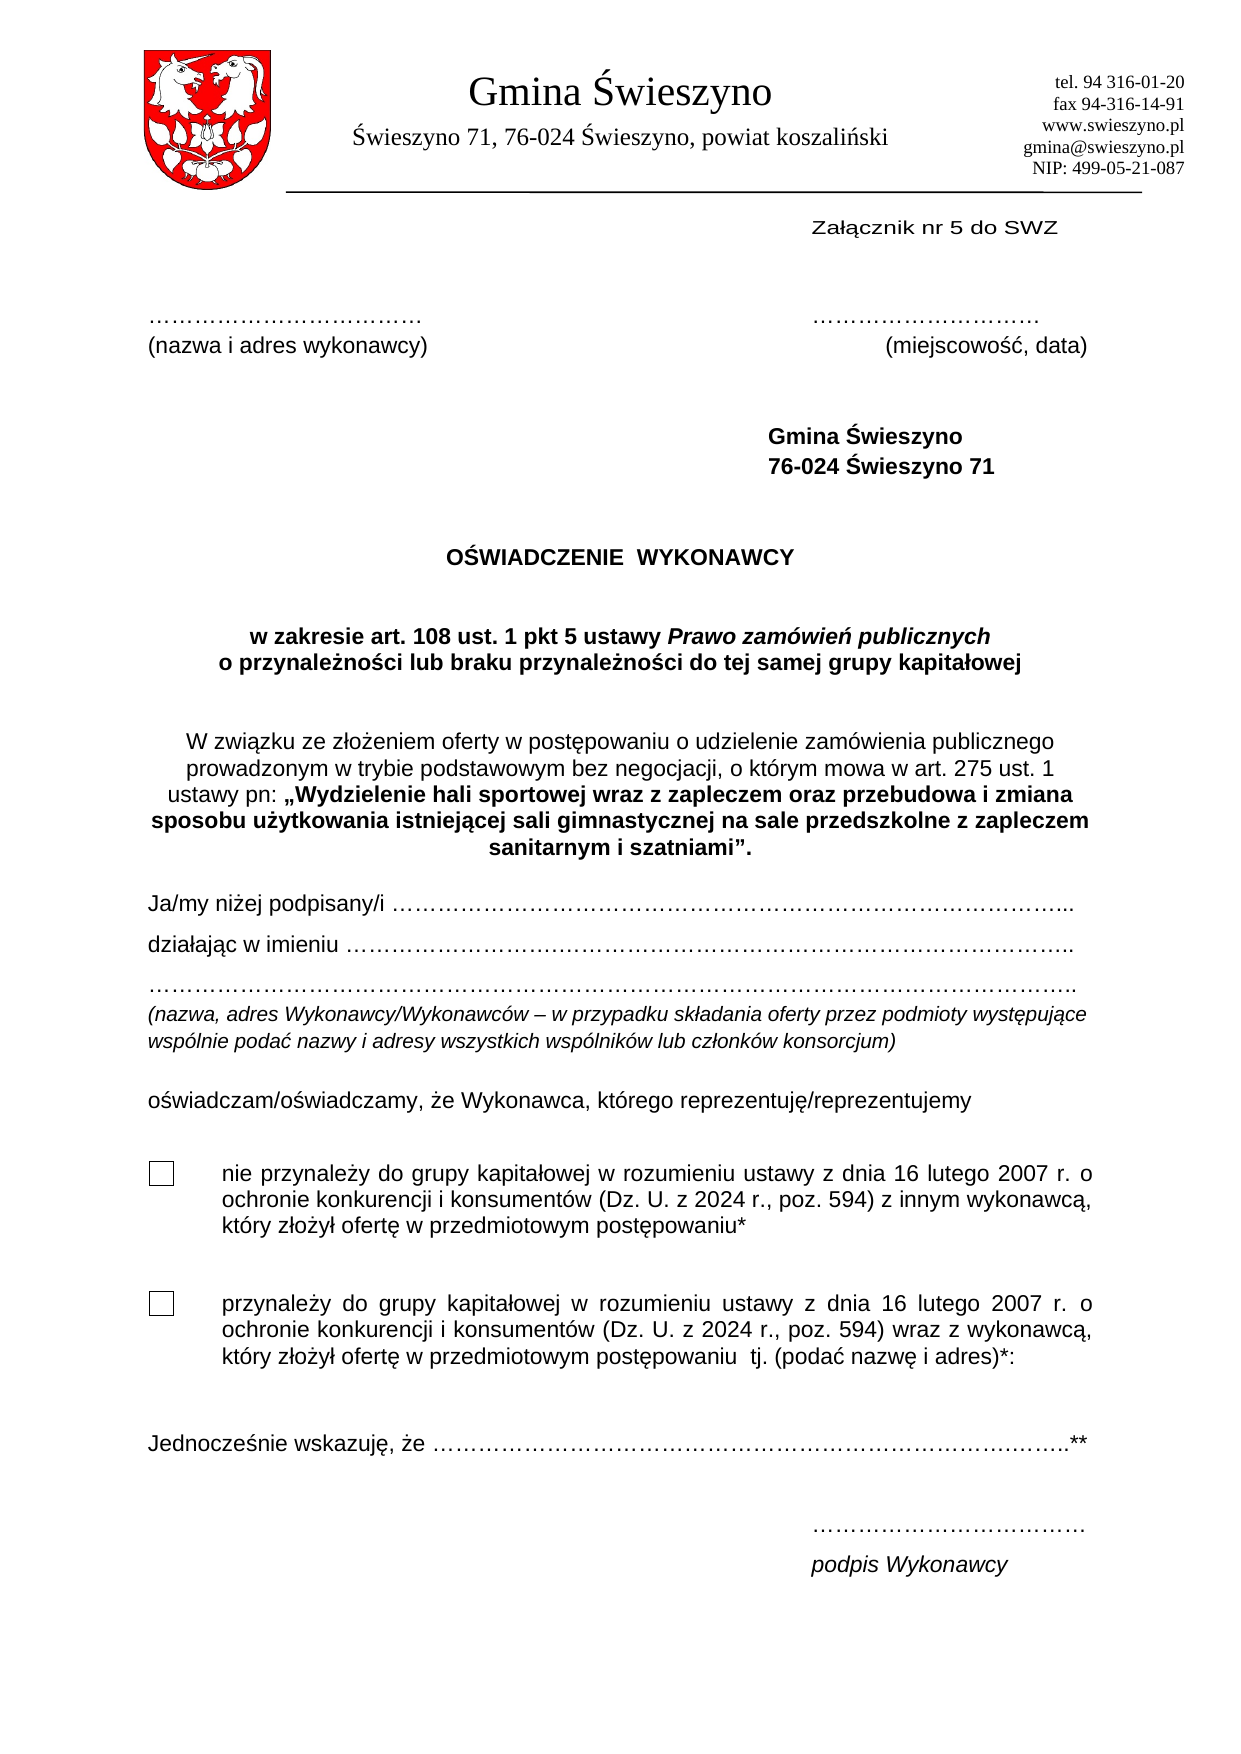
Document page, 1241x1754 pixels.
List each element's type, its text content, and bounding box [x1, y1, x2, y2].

text przynależy do grupy kapitałowej w rozumieniu ustawy z dnia 16 lutego 2007 r. o ochronie konkurencji i konsumentów (Dz. U. z 2024 r., poz. 594) wraz z wykonawcą, który złożył ofertę w przedmiotowym postępowaniu tj. (podać nazwę i adres)*: [148, 1290, 1092, 1369]
text W związku ze złożeniem oferty w postępowaniu o udzielenie zamówienia publicznego prowadzonym w trybie podstawowym bez negocjacji, o którym mowa w art. 275 ust. 1 ustawy pn: „Wydzielenie hali sportowej wraz z zapleczem oraz przebudowa i zmiana sposobu użytkowania istniejącej sali gimnastycznej na sale przedszkolne z zapleczem sanitarnym i szatniami”. [148, 728, 1092, 860]
text nie przynależy do grupy kapitałowej w rozumieniu ustawy z dnia 16 lutego 2007 r. o ochronie konkurencji i konsumentów (Dz. U. z 2024 r., poz. 594) z innym wykonawcą, który złożył ofertę w przedmiotowym postępowaniu* [148, 1160, 1092, 1239]
text Ja/my niżej podpisany/i ……………………………………………………………………………... [148, 890, 1092, 916]
text (nazwa, adres Wykonawcy/Wykonawców – w przypadku składania oferty przez podmioty występujące wspólnie podać nazwy i adresy wszystkich wspólników lub członków konsorcjum) [148, 1002, 1092, 1053]
text oświadczam/oświadczamy, że Wykonawca, którego reprezentuję/reprezentujemy [148, 1087, 1092, 1113]
text działając w imieniu ……………………….………………………………………………………….. [148, 931, 1092, 957]
text (nazwa i adres wykonawcy) (miejscowość, data) [148, 332, 1092, 358]
text ………………………………………………………………………………………………………….. [148, 971, 1092, 998]
text w zakresie art. 108 ust. 1 pkt 5 ustawy Prawo zamówień publicznych [148, 623, 1092, 649]
text OŚWIADCZENIE WYKONAWCY [148, 544, 1092, 570]
text o przynależności lub braku przynależności do tej samej grupy kapitałowej [148, 649, 1092, 675]
text podpis Wykonawcy [148, 1551, 1092, 1578]
text Jednocześnie wskazuję, że ………………………………………………………………….……..** [148, 1429, 1092, 1456]
text Gmina Świeszyno [768, 423, 1092, 449]
text 76-024 Świeszyno 71 [768, 453, 1092, 479]
picture [143, 50, 271, 190]
text ……………………………… ………………………… [148, 302, 1092, 328]
text Załącznik nr 5 do SWZ [738, 217, 1092, 238]
text ……………………………… [148, 1511, 1092, 1537]
